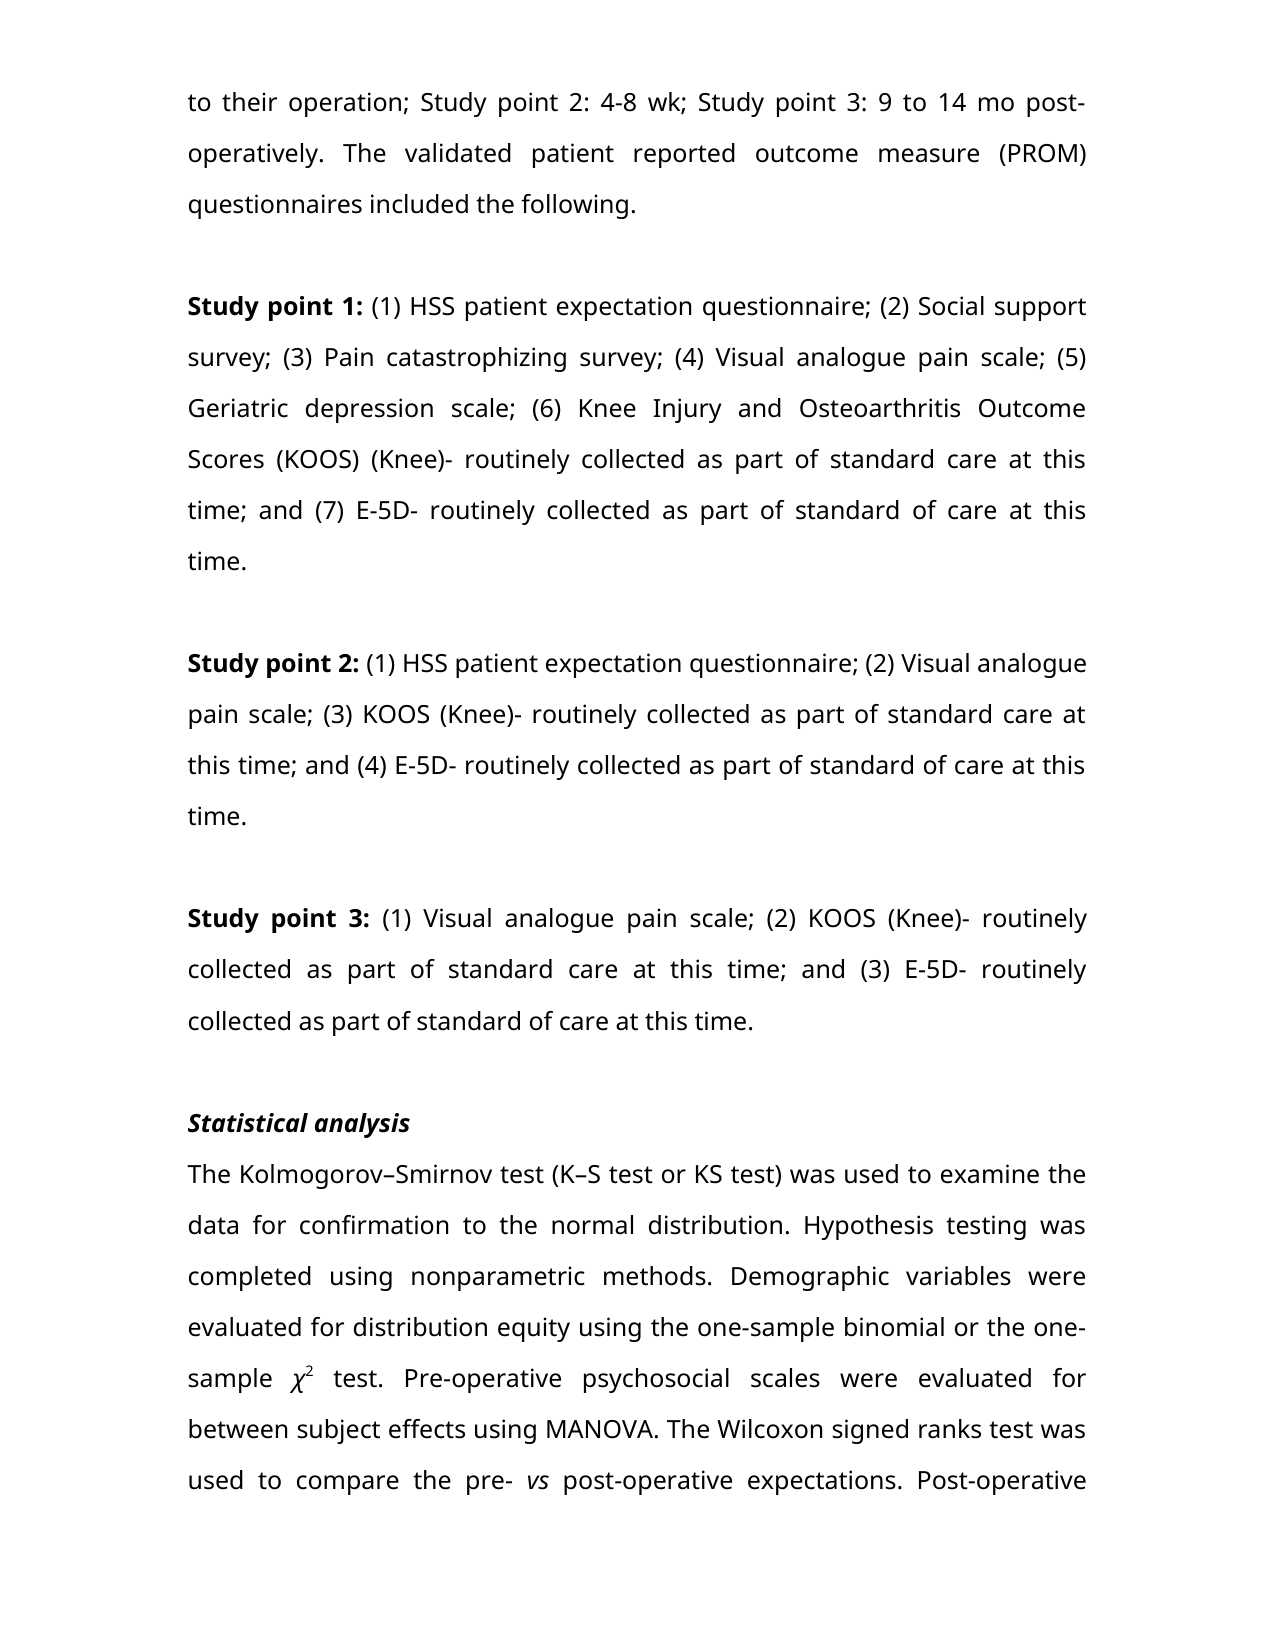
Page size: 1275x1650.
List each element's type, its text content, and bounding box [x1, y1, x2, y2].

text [187, 1156, 1087, 1497]
text Study point 1: (1) HSS patient expectation questionnaire; (2) Social support survey; (3) Pain catastrophizing survey; (4) Visual analogue pain scale; (5) Geriatric depression scale; (6) Knee Injury and Osteoarthritis Outcome Scores (KOOS) (Knee)- routinely collected as part of standard care at this time; and (7) E-5D- routinely collected as part of standard of care at this time. [187, 288, 1087, 578]
text Statistical analysis [187, 1105, 1087, 1139]
text Study point 3: (1) Visual analogue pain scale; (2) KOOS (Knee)- routinely collected as part of standard care at this time; and (3) E-5D- routinely collected as part of standard of care at this time. [187, 901, 1087, 1037]
text Study point 2: (1) HSS patient expectation questionnaire; (2) Visual analogue pain scale; (3) KOOS (Knee)- routinely collected as part of standard care at this time; and (4) E-5D- routinely collected as part of standard of care at this time. [187, 646, 1087, 833]
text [187, 84, 1087, 221]
